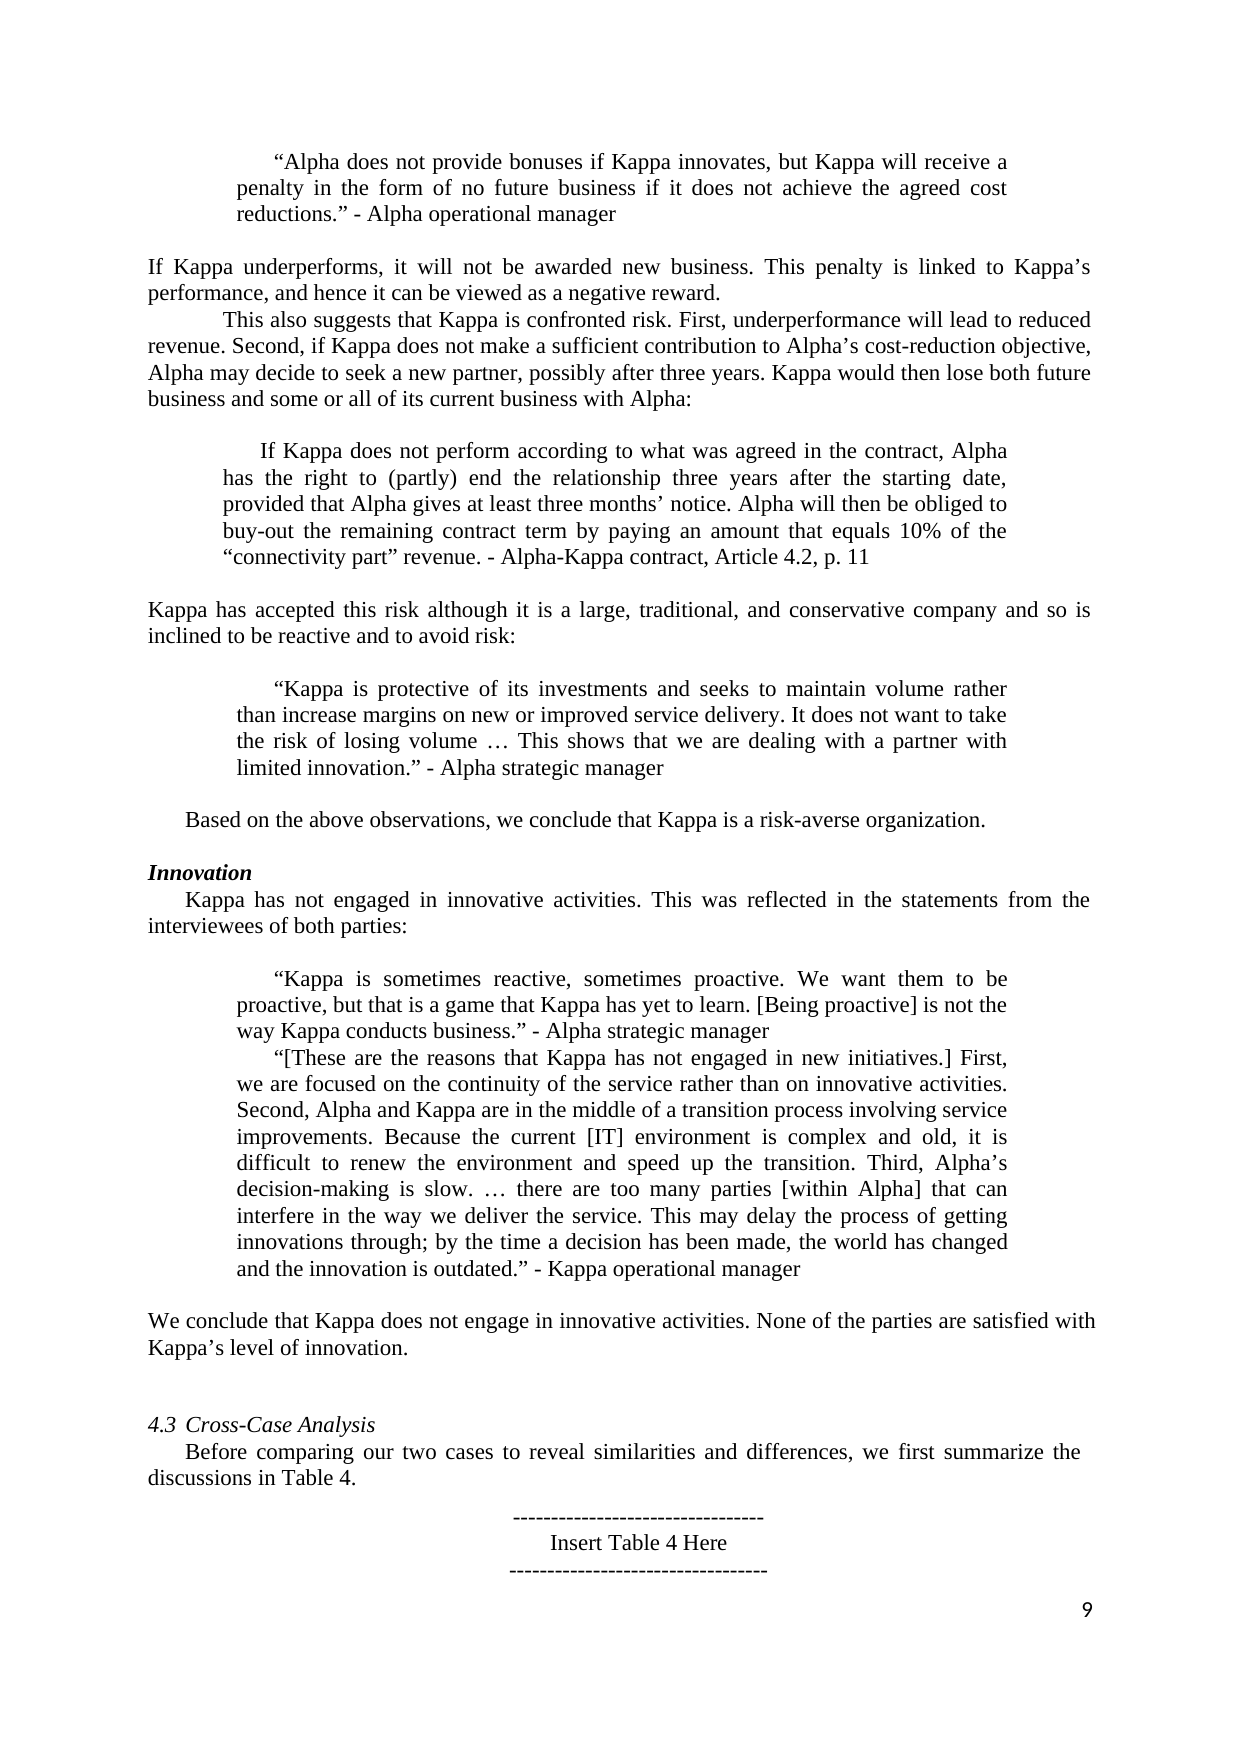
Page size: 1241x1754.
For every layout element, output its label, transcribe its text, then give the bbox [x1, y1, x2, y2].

list Cross-Case Analysis [148, 1411, 1092, 1438]
text Innovation [148, 859, 1092, 886]
text Before comparing our two cases to reveal similarities and differences, we first summarize the discussions in Table 4. [148, 1438, 1083, 1490]
text --------------------------------- [148, 1503, 1092, 1529]
text If Kappa underperforms, it will not be awarded new business. This penalty is linked to Kappa’s performance, and hence it can be viewed as a negative reward. [148, 253, 1092, 306]
text “Kappa is protective of its investments and seeks to maintain volume rather than increase margins on new or improved service delivery. It does not want to take the risk of losing volume … This shows that we are dealing with a partner with limited innovation.” - Alpha strategic manager [236, 675, 1009, 780]
text If Kappa does not perform according to what was agreed in the contract, Alpha has the right to (partly) end the relationship three years after the starting date, provided that Alpha gives at least three months’ notice. Alpha will then be obliged to buy-out the remaining contract term by paying an amount that equals 10% of the “connectivity part” revenue. - Alpha-Kappa contract, Article 4.2, p. 11 [223, 438, 1009, 569]
text “Alpha does not provide bonuses if Kappa innovates, but Kappa will receive a penalty in the form of no future business if it does not achieve the agreed cost reductions.” - Alpha operational manager [236, 148, 1009, 227]
text Kappa has not engaged in innovative activities. This was reflected in the statements from the interviewees of both parties: [148, 886, 1092, 938]
text ---------------------------------- [148, 1556, 1092, 1582]
text “[These are the reasons that Kappa has not engaged in new initiatives.] First, we are focused on the continuity of the service rather than on innovative activities. Second, Alpha and Kappa are in the middle of a transition process involving service improvements. Because the current [IT] environment is complex and old, it is difficult to renew the environment and speed up the transition. Third, Alpha’s decision-making is slow. … there are too many parties [within Alpha] that can interfere in the way we deliver the service. This may delay the process of getting innovations through; by the time a decision has been made, the world has changed and the innovation is outdated.” - Kappa operational manager [236, 1044, 1009, 1281]
text Based on the above observations, we conclude that Kappa is a risk-averse organization. [148, 807, 1092, 833]
text Kappa has accepted this risk although it is a large, traditional, and conservative company and so is inclined to be reactive and to avoid risk: [148, 596, 1092, 648]
text We conclude that Kappa does not engage in innovative activities. None of the parties are satisfied with Kappa’s level of innovation. [148, 1307, 1097, 1360]
text This also suggests that Kappa is confronted risk. First, underperformance will lead to reduced revenue. Second, if Kappa does not make a sufficient contribution to Alpha’s cost-reduction objective, Alpha may decide to seek a new partner, possibly after three years. Kappa would then lose both future business and some or all of its current business with Alpha: [148, 306, 1092, 411]
text “Kappa is sometimes reactive, sometimes proactive. We want them to be proactive, but that is a game that Kappa has yet to learn. [Being proactive] is not the way Kappa conducts business.” - Alpha strategic manager [236, 965, 1009, 1044]
text Insert Table 4 Here [148, 1529, 1092, 1556]
